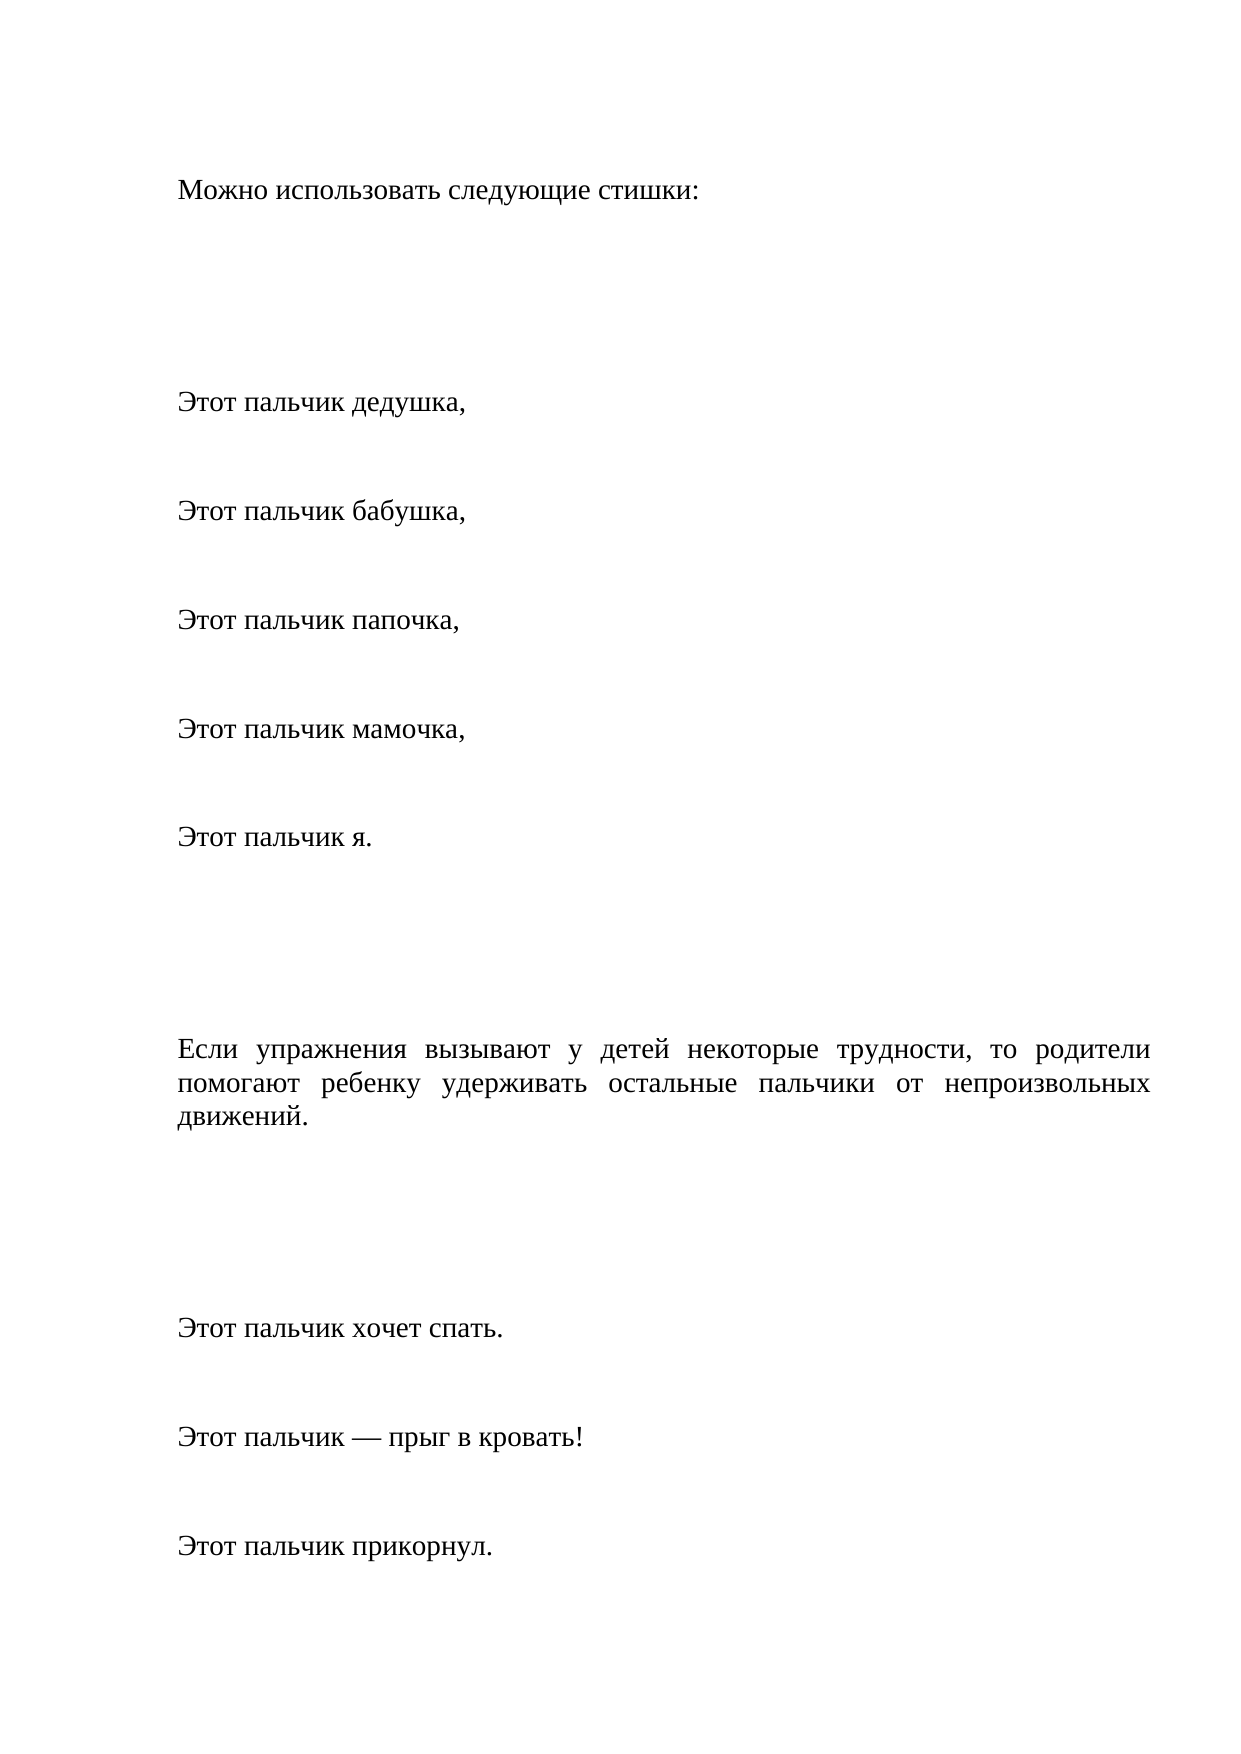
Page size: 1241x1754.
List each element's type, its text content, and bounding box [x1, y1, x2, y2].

text Можно использовать следующие стишки: [177, 172, 1152, 206]
text Этот пальчик дедушка, [177, 384, 1152, 418]
text Если упражнения вызывают у детей некоторые трудности, то родители помогают ребенку удерживать остальные пальчики от непроизвольных движений. [177, 1031, 1152, 1132]
text Этот пальчик мамочка, [177, 711, 1152, 744]
text Этот пальчик бабушка, [177, 493, 1152, 527]
text Этот пальчик прикорнул. [177, 1528, 1152, 1562]
text Этот пальчик — прыг в кровать! [177, 1419, 1152, 1453]
text Этот пальчик папочка, [177, 602, 1152, 636]
text Этот пальчик хочет спать. [177, 1311, 1152, 1344]
text Этот пальчик я. [177, 819, 1152, 853]
